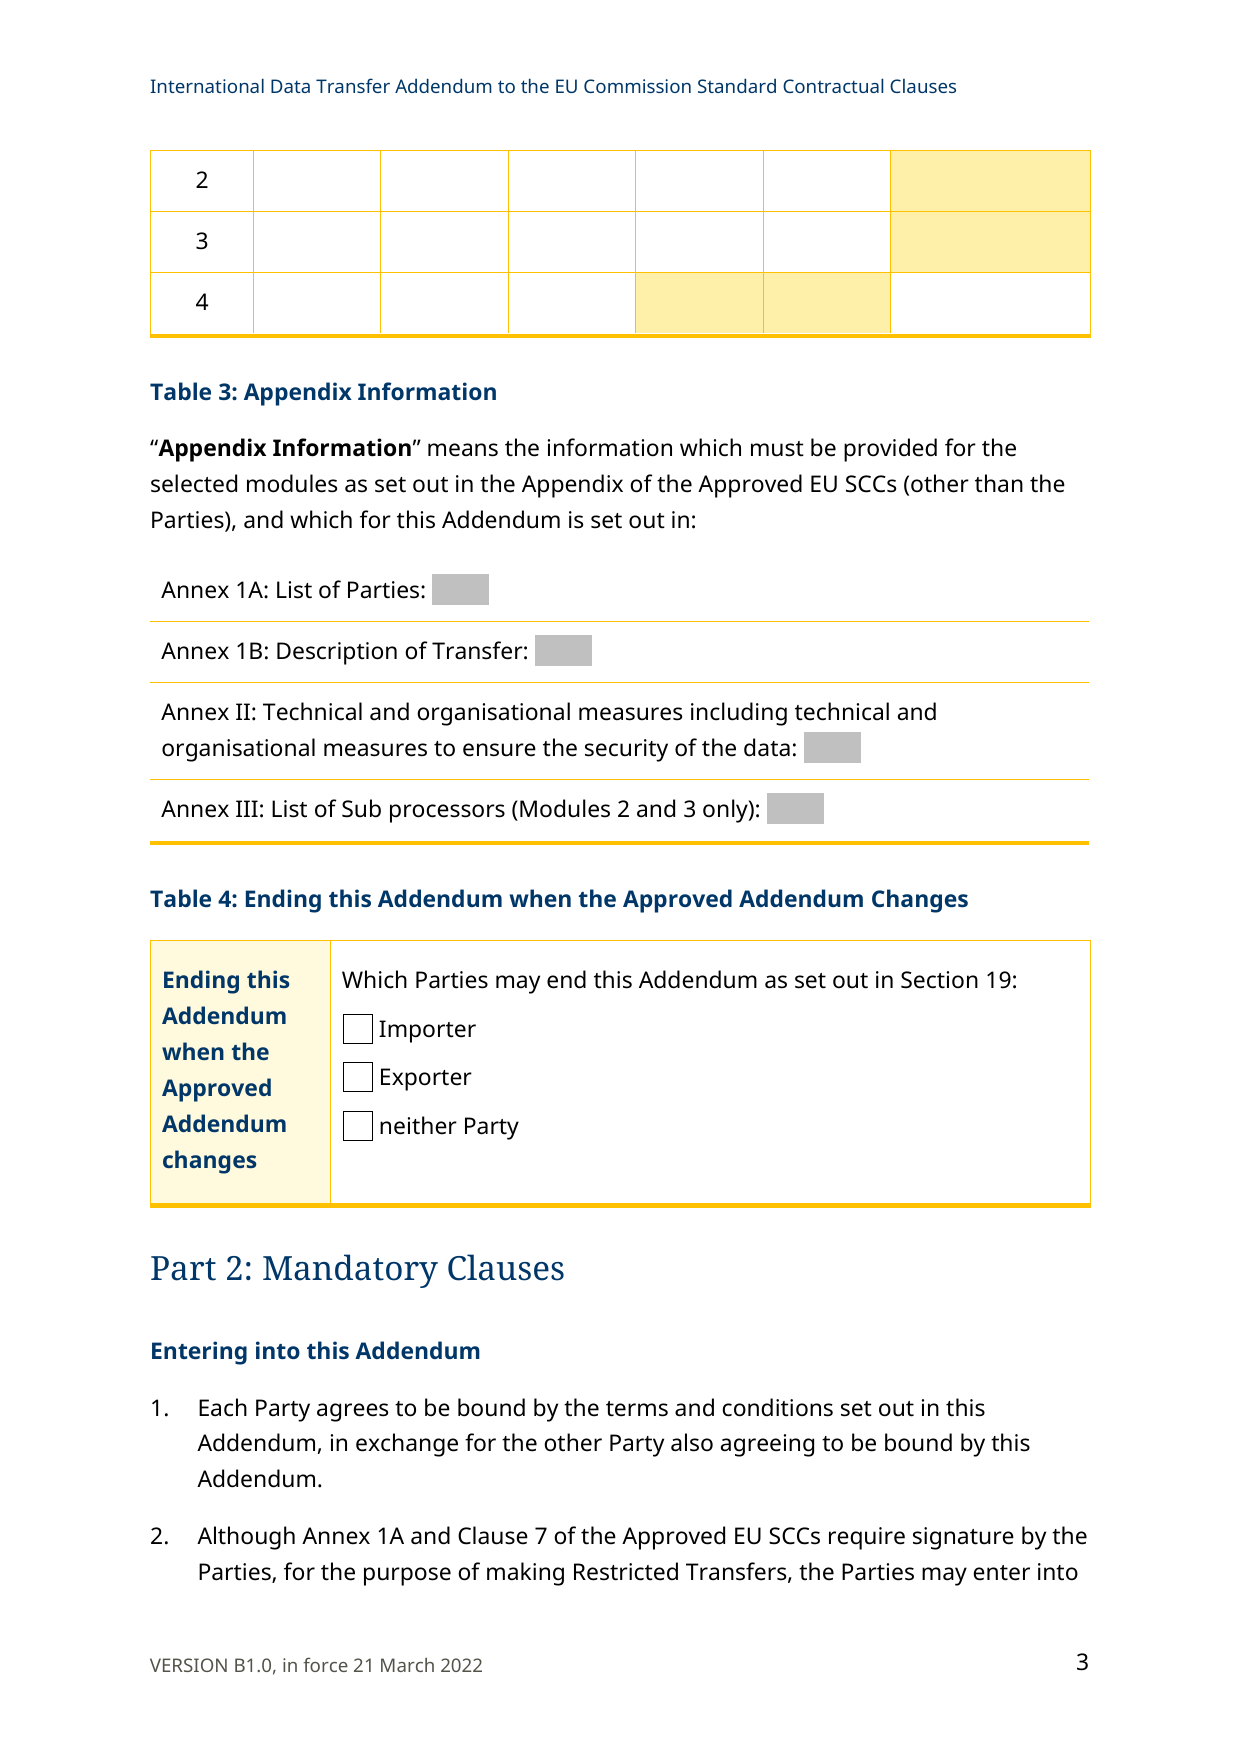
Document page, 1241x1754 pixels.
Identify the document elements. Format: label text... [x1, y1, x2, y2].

table_header Ending this Addendum when the Approved Addendum changes [151, 941, 330, 1203]
subtitle Table 4: Ending this Addendum when the Approved Addendum Changes [150, 883, 1090, 914]
table_cell [636, 212, 763, 272]
table_cell Annex II: Technical and organisational measures including technical and organisational measures to ensure the security of the data: [150, 683, 1089, 779]
table_cell [891, 151, 1090, 211]
table_cell 2 [151, 151, 253, 211]
text Each Party agrees to be bound by the terms and conditions set out in this Addendum, in exchange for the other Party also agreeing to be bound by this Addendum. [150, 1391, 1090, 1494]
table_cell [764, 212, 890, 272]
subtitle Part 2: Mandatory Clauses [150, 1245, 1090, 1290]
table_cell [891, 273, 1090, 333]
table_cell [381, 212, 508, 272]
table_header Annex 1A: List of Parties: [150, 561, 1089, 621]
table_cell [254, 151, 380, 211]
table_cell [636, 273, 763, 333]
subtitle Table 3: Appendix Information [150, 376, 1090, 407]
table_cell [764, 151, 890, 211]
table_cell [891, 212, 1090, 272]
table_cell 4 [151, 273, 253, 333]
table_cell [509, 212, 635, 272]
table_cell [509, 151, 635, 211]
table_cell [381, 273, 508, 333]
table_cell Annex 1B: Description of Transfer: [150, 622, 1089, 682]
table_cell [509, 273, 635, 333]
text “Appendix Information” means the information which must be provided for the selected modules as set out in the Appendix of the Approved EU SCCs (other than the Parties), and which for this Addendum is set out in: [150, 432, 1090, 536]
table_cell [254, 273, 380, 333]
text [150, 1520, 1090, 1587]
table_header Which Parties may end this Addendum as set out in Section ‎19: Importer Exporter neither Party [331, 941, 1090, 1203]
table_cell [764, 273, 890, 333]
table_cell Annex III: List of Sub processors (Modules 2 and 3 only): [150, 780, 1089, 841]
table_cell [636, 151, 763, 211]
table_cell 3 [151, 212, 253, 272]
table_cell [381, 151, 508, 211]
table_cell [254, 212, 380, 272]
subtitle Entering into this Addendum [150, 1335, 1090, 1366]
